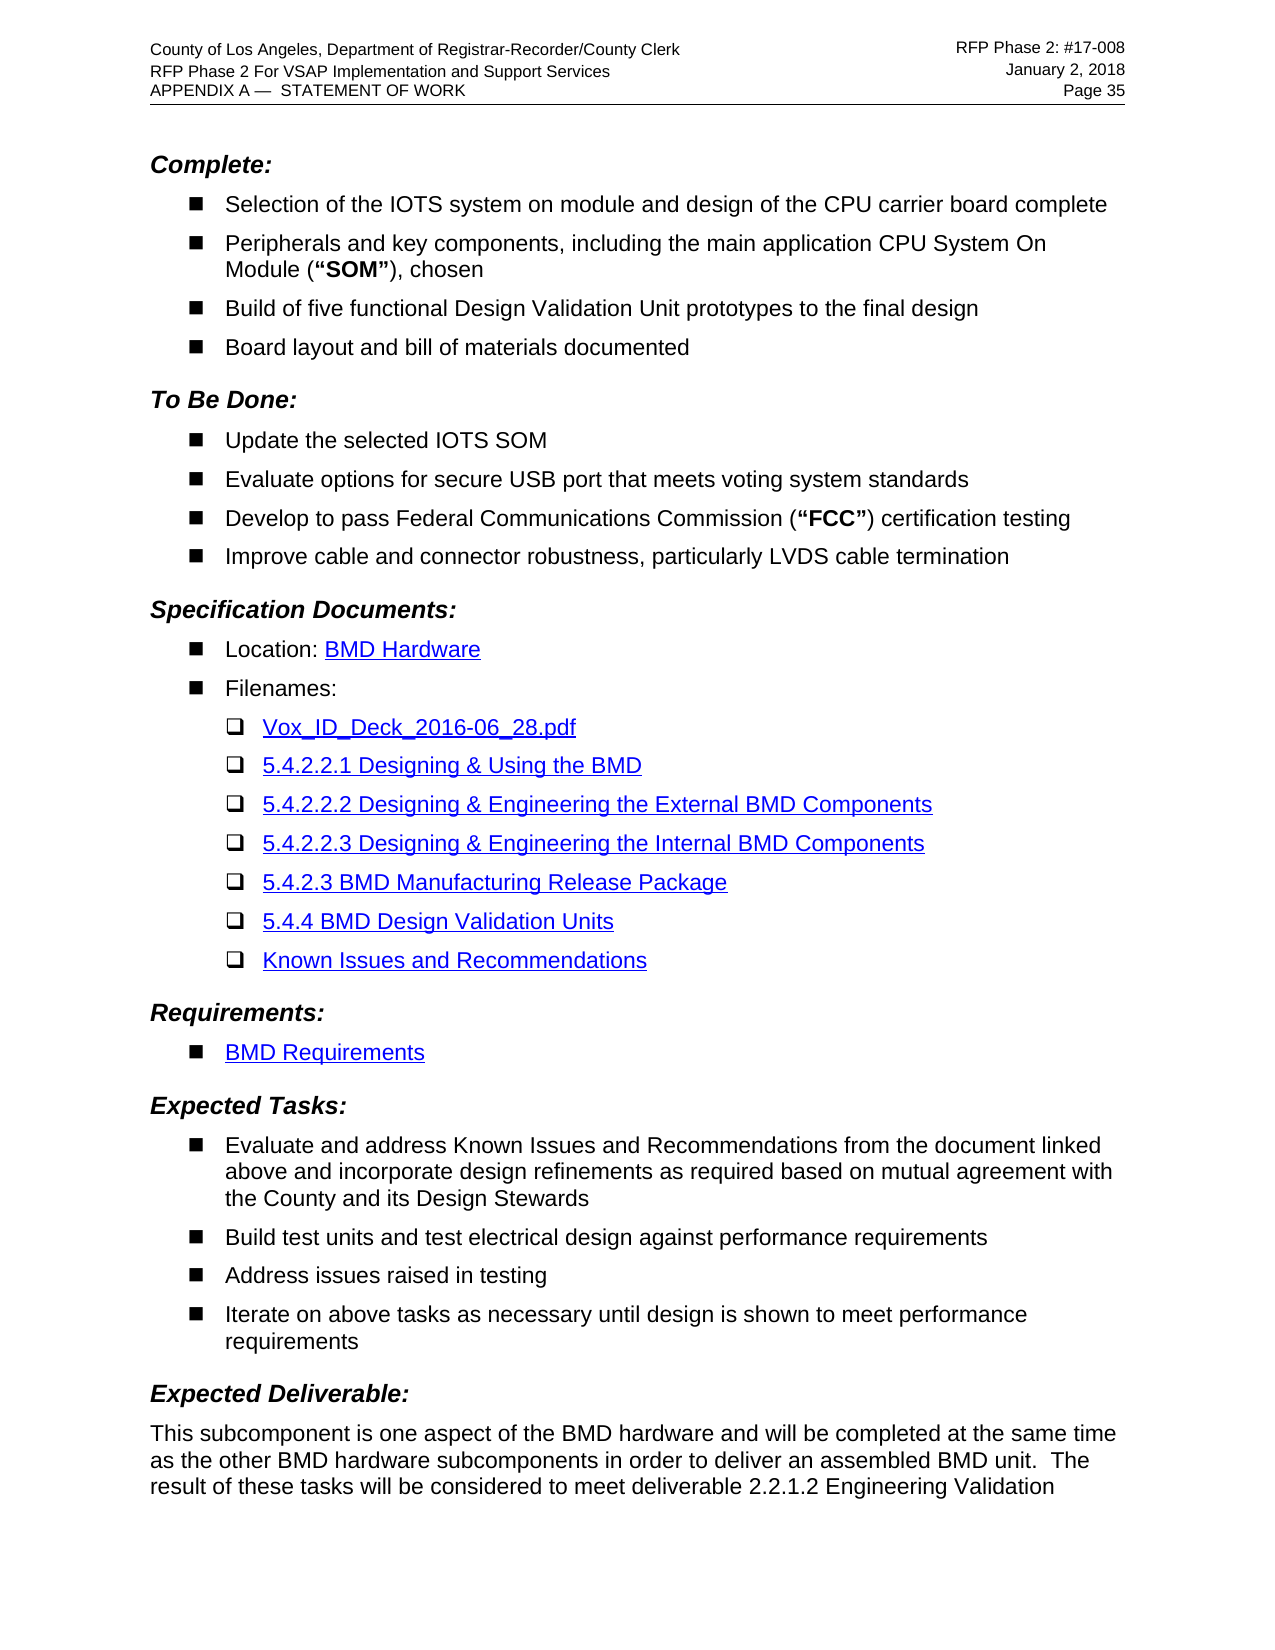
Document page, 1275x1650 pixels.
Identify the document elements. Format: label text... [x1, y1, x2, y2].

text Evaluate options for secure USB port that meets voting system standards [187, 466, 1125, 492]
text Filenames: [187, 675, 1125, 701]
text Vox_ID_Deck_2016-06_28.pdf [225, 714, 1125, 740]
text Develop to pass Federal Communications Commission (“FCC”) certification testing [187, 504, 1125, 531]
text Known Issues and Recommendations [225, 947, 1125, 973]
text Location: BMD Hardware [187, 636, 1125, 662]
text Evaluate and address Known Issues and Recommendations from the document linked above and incorporate design refinements as required based on mutual agreement with the County and its Design Stewards [187, 1132, 1125, 1211]
text 5.4.2.2.2 Designing & Engineering the External BMD Components [225, 791, 1125, 818]
text Peripherals and key components, including the main application CPU System On Module (“SOM”), chosen [187, 230, 1125, 283]
text Selection of the IOTS system on module and design of the CPU carrier board complete [187, 191, 1125, 218]
text Address issues raised in testing [187, 1262, 1125, 1289]
subtitle Expected Deliverable: [150, 1379, 1125, 1408]
subtitle Expected Tasks: [150, 1091, 1125, 1119]
text Update the selected IOTS SOM [187, 427, 1125, 453]
text 5.4.2.2.1 Designing & Using the BMD [225, 752, 1125, 779]
subtitle Requirements: [150, 998, 1125, 1027]
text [150, 1420, 1125, 1499]
text 5.4.2.3 BMD Manufacturing Release Package [225, 869, 1125, 895]
text Build test units and test electrical design against performance requirements [187, 1223, 1125, 1250]
text Improve cable and connector robustness, particularly LVDS cable termination [187, 543, 1125, 570]
text 5.4.4 BMD Design Validation Units [225, 908, 1125, 934]
text BMD Requirements [187, 1039, 1125, 1066]
text Board layout and bill of materials documented [187, 334, 1125, 361]
subtitle Specification Documents: [150, 595, 1125, 623]
subtitle Complete: [150, 150, 1125, 179]
text 5.4.2.2.3 Designing & Engineering the Internal BMD Components [225, 830, 1125, 857]
text Build of five functional Design Validation Unit prototypes to the final design [187, 295, 1125, 322]
subtitle To Be Done: [150, 386, 1125, 414]
text Iterate on above tasks as necessary until design is shown to meet performance requirements [187, 1301, 1125, 1354]
